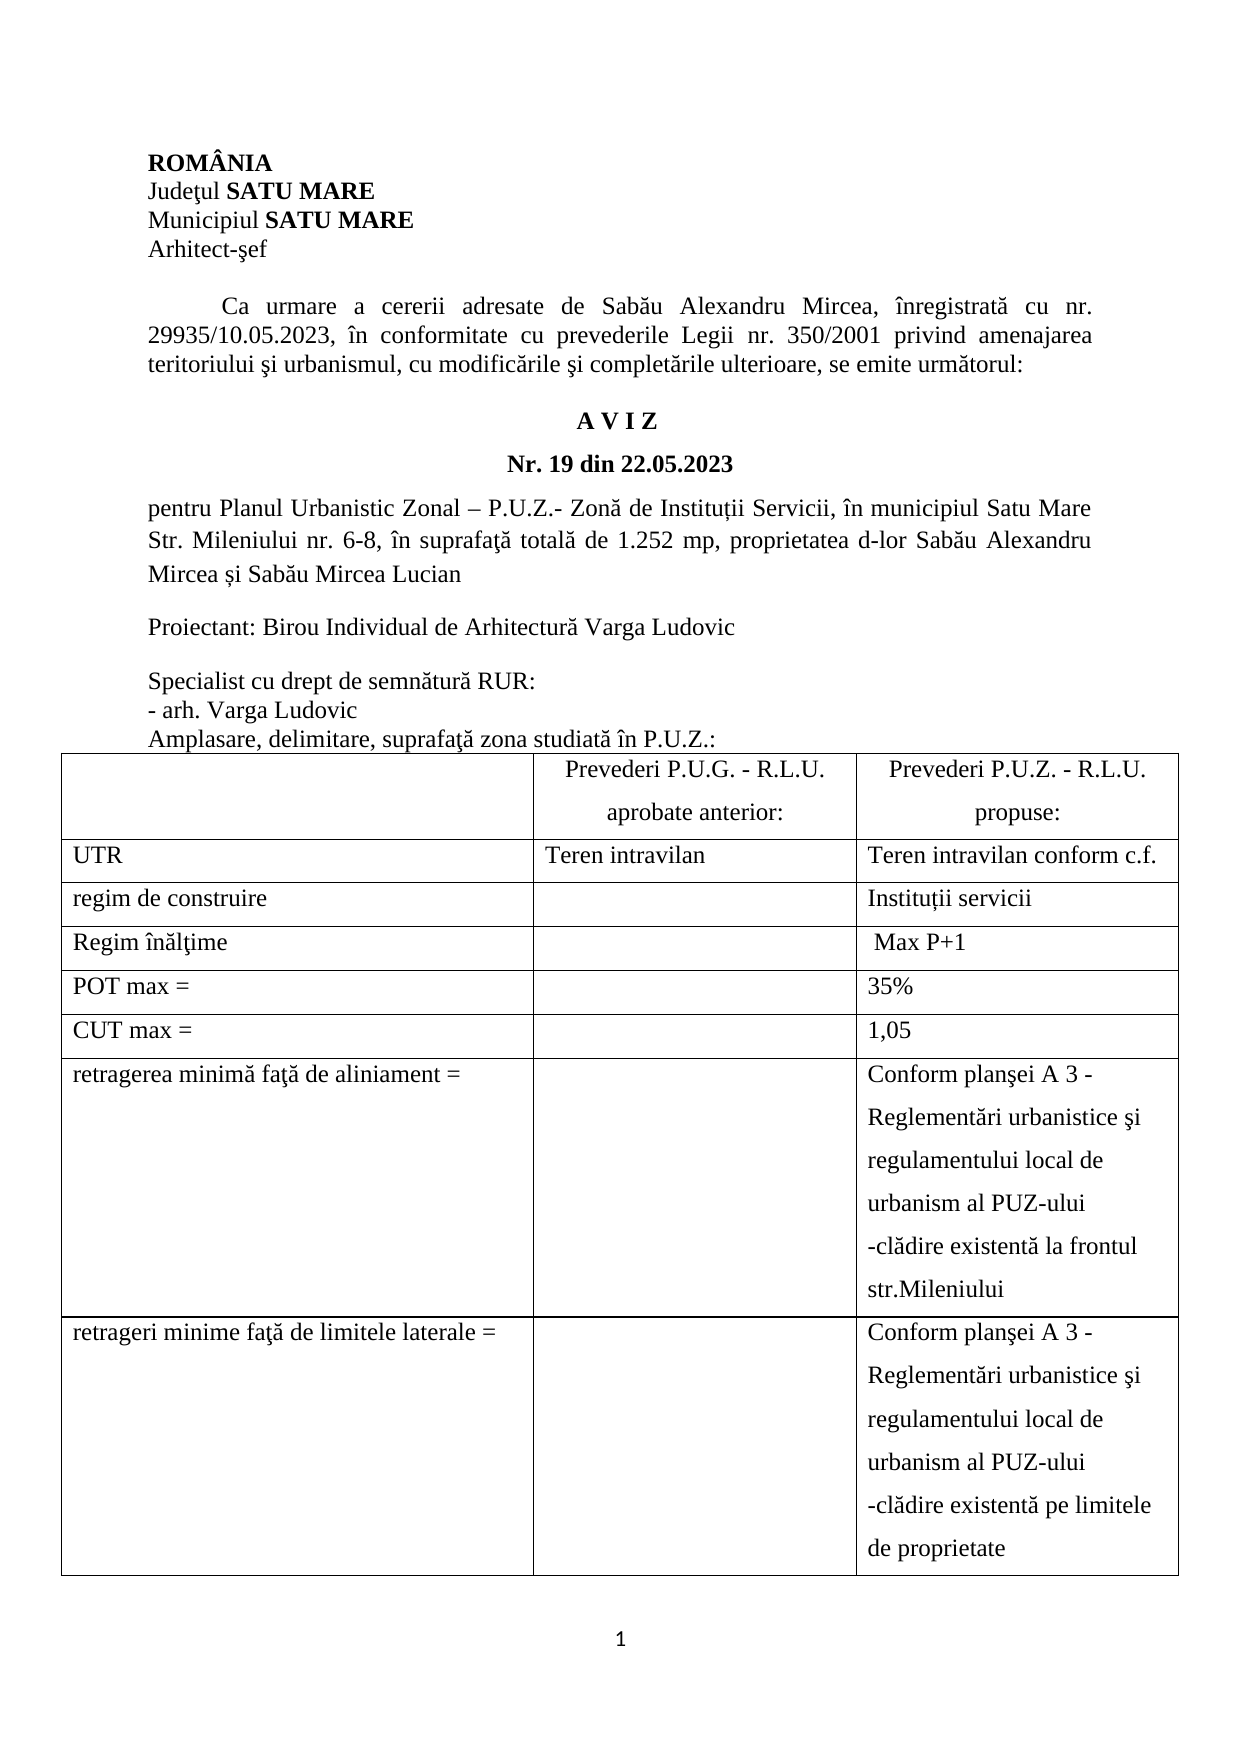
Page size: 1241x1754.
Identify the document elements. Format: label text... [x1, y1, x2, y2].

table_cell [534, 971, 856, 1014]
table_cell [534, 927, 856, 970]
table_header [62, 754, 533, 839]
text pentru Planul Urbanistic Zonal – P.U.Z.- Zonă de Instituții Servicii, în municipiul Satu Mare Str. Mileniului nr. 6-8, în suprafaţă totală de 1.252 mp, proprietatea d-lor Sabău Alexandru Mircea și Sabău Mircea Lucian [148, 493, 1093, 587]
table_cell Regim înălţime [62, 927, 533, 970]
text Judeţul SATU MARE [148, 176, 1093, 205]
table_cell Teren intravilan conform c.f. [857, 840, 1178, 882]
table_cell retragerea minimă faţă de aliniament = [62, 1059, 533, 1316]
text Municipiul SATU MARE [148, 205, 1093, 234]
table_cell [534, 883, 856, 926]
text Amplasare, delimitare, suprafaţă zona studiată în P.U.Z.: [148, 724, 1093, 753]
text Arhitect-şef [148, 234, 1093, 263]
table_cell POT max = [62, 971, 533, 1014]
text Proiectant: Birou Individual de Arhitectură Varga Ludovic [148, 612, 1093, 641]
subtitle Specialist cu drept de semnătură RUR: [148, 666, 1093, 695]
table_header Prevederi P.U.G. - R.L.U. aprobate anterior: [534, 754, 856, 839]
table_cell [534, 1015, 856, 1058]
table_cell CUT max = [62, 1015, 533, 1058]
table_cell UTR [62, 840, 533, 882]
table_cell [534, 1318, 856, 1575]
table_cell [857, 1318, 1178, 1575]
text A V I Z Nr. 19 din 22.05.2023 [148, 406, 1093, 478]
table_cell Teren intravilan [534, 840, 856, 882]
text - arh. Varga Ludovic [148, 695, 1093, 724]
table_cell regim de construire [62, 883, 533, 926]
table_cell [534, 1059, 856, 1316]
table_cell Conform planşei A 3 -Reglementări urbanistice şi regulamentului local de urbanism al PUZ-ului -clădire existentă la frontul str.Mileniului [857, 1059, 1178, 1316]
text Ca urmare a cererii adresate de Sabău Alexandru Mircea, înregistrată cu nr. 29935/10.05.2023, în conformitate cu prevederile Legii nr. 350/2001 privind amenajarea teritoriului şi urbanismul, cu modificările şi completările ulterioare, se emite următorul: [148, 291, 1093, 378]
text ROMÂNIA [148, 148, 1093, 176]
table_cell 35% [857, 971, 1178, 1014]
table_cell Max P+1 [857, 927, 1178, 970]
table_cell Instituții servicii [857, 883, 1178, 926]
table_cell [62, 1318, 533, 1575]
table_header Prevederi P.U.Z. - R.L.U. propuse: [857, 754, 1178, 839]
table_cell 1,05 [857, 1015, 1178, 1058]
